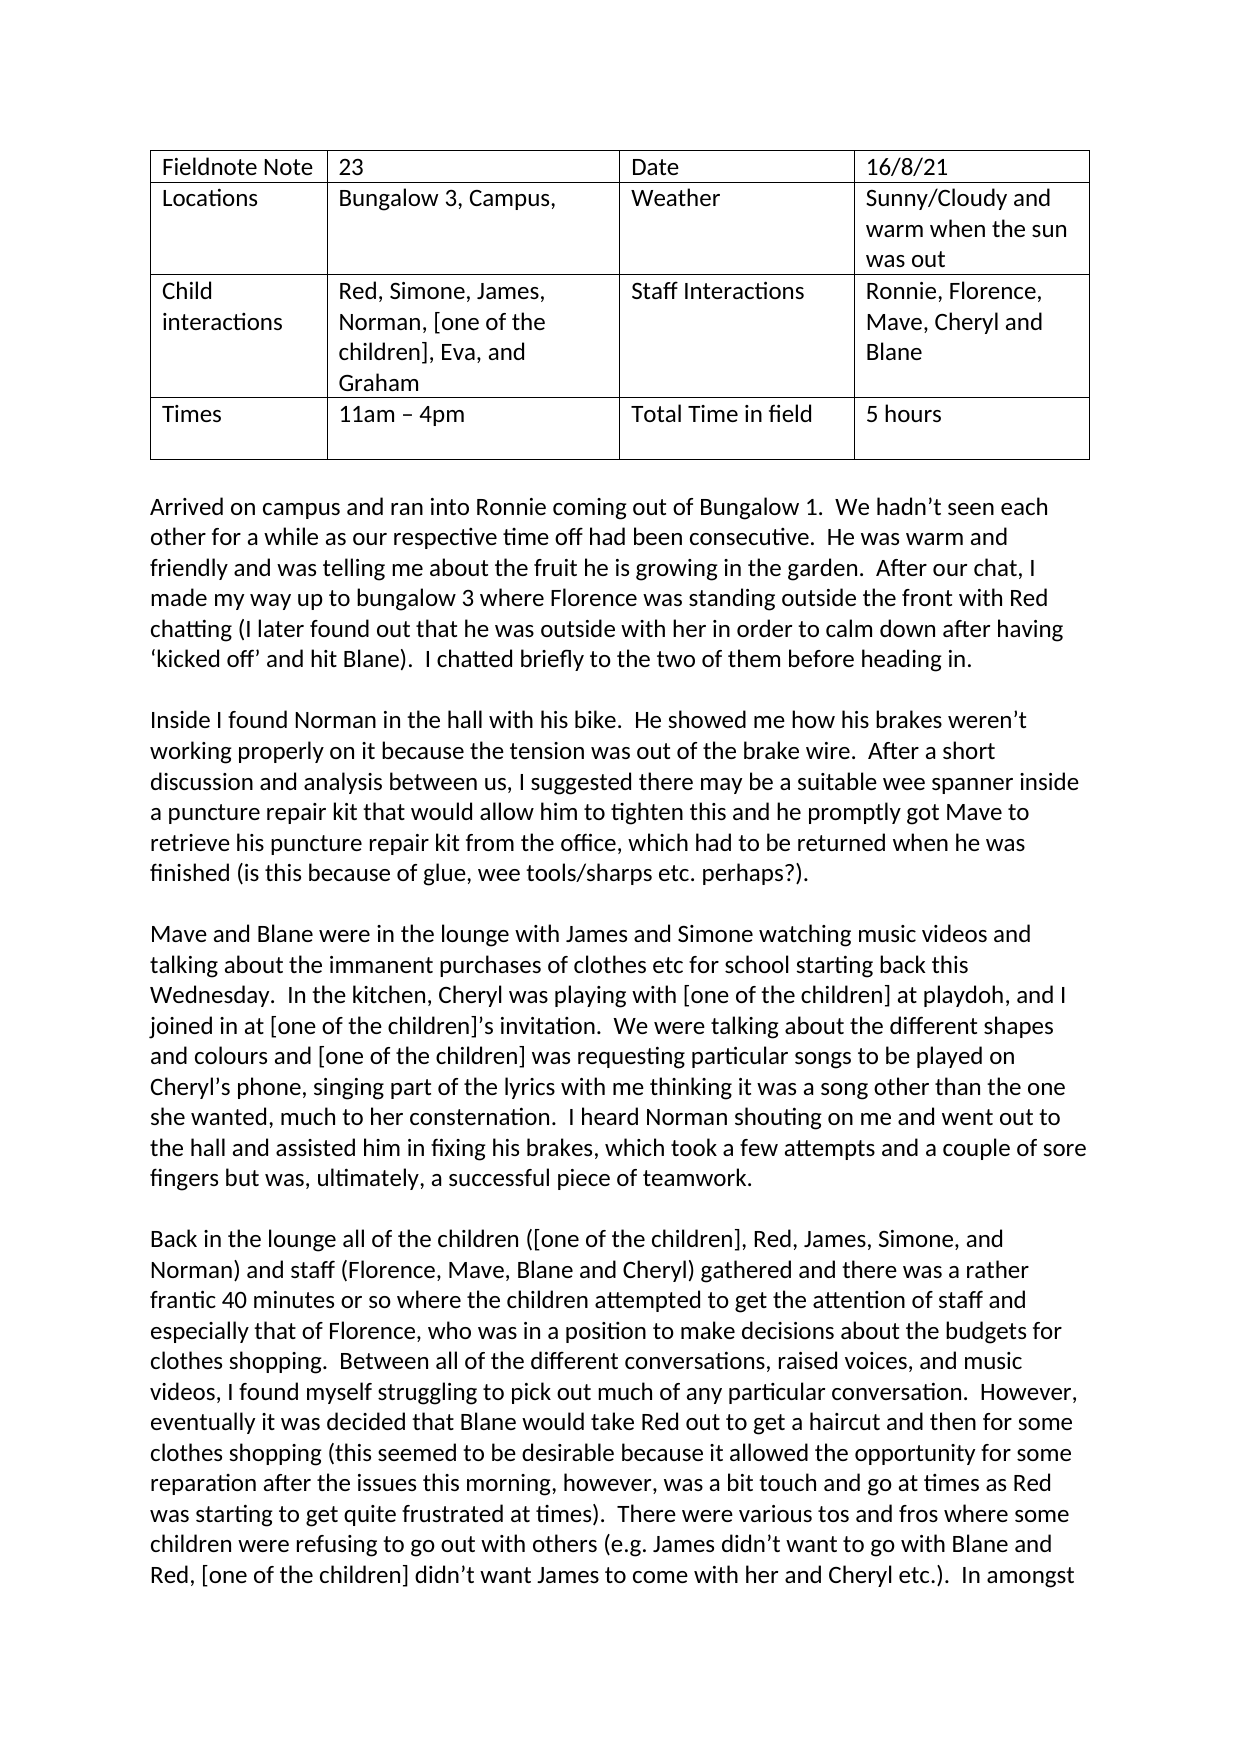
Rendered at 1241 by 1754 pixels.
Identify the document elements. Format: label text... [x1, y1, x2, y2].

table_cell 11am – 4pm [328, 398, 619, 459]
table_header Fieldnote Note [151, 151, 327, 182]
table_cell Bungalow 3, Campus, [328, 183, 619, 274]
table_cell Child interactions [151, 275, 327, 397]
table_cell 5 hours [855, 398, 1089, 459]
text Arrived on campus and ran into Ronnie coming out of Bungalow 1. We hadn’t seen each other for a while as our respective time off had been consecutive. He was warm and friendly and was telling me about the fruit he is growing in the garden. After our chat, I made my way up to bungalow 3 where Florence was standing outside the front with Red chatting (I later found out that he was outside with her in order to calm down after having ‘kicked off’ and hit Blane). I chatted briefly to the two of them before heading in. [150, 491, 1090, 674]
table_header Date [620, 151, 854, 182]
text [150, 1223, 1090, 1590]
table_cell Sunny/Cloudy and warm when the sun was out [855, 183, 1089, 274]
table_cell Weather [620, 183, 854, 274]
table_header 16/8/21 [855, 151, 1089, 182]
table_cell Times [151, 398, 327, 459]
text Mave and Blane were in the lounge with James and Simone watching music videos and talking about the immanent purchases of clothes etc for school starting back this Wednesday. In the kitchen, Cheryl was playing with [one of the children] at playdoh, and I joined in at [one of the children]’s invitation. We were talking about the different shapes and colours and [one of the children] was requesting particular songs to be played on Cheryl’s phone, singing part of the lyrics with me thinking it was a song other than the one she wanted, much to her consternation. I heard Norman shouting on me and went out to the hall and assisted him in fixing his brakes, which took a few attempts and a couple of sore fingers but was, ultimately, a successful piece of teamwork. [150, 918, 1090, 1193]
table_cell Total Time in field [620, 398, 854, 459]
table_header 23 [328, 151, 619, 182]
table_cell Staff Interactions [620, 275, 854, 397]
table_cell Locations [151, 183, 327, 274]
table_cell Ronnie, Florence, Mave, Cheryl and Blane [855, 275, 1089, 397]
text Inside I found Norman in the hall with his bike. He showed me how his brakes weren’t working properly on it because the tension was out of the brake wire. After a short discussion and analysis between us, I suggested there may be a suitable wee spanner inside a puncture repair kit that would allow him to tighten this and he promptly got Mave to retrieve his puncture repair kit from the office, which had to be returned when he was finished (is this because of glue, wee tools/sharps etc. perhaps?). [150, 704, 1090, 888]
table_cell Red, Simone, James, Norman, [one of the children], Eva, and Graham [328, 275, 619, 397]
